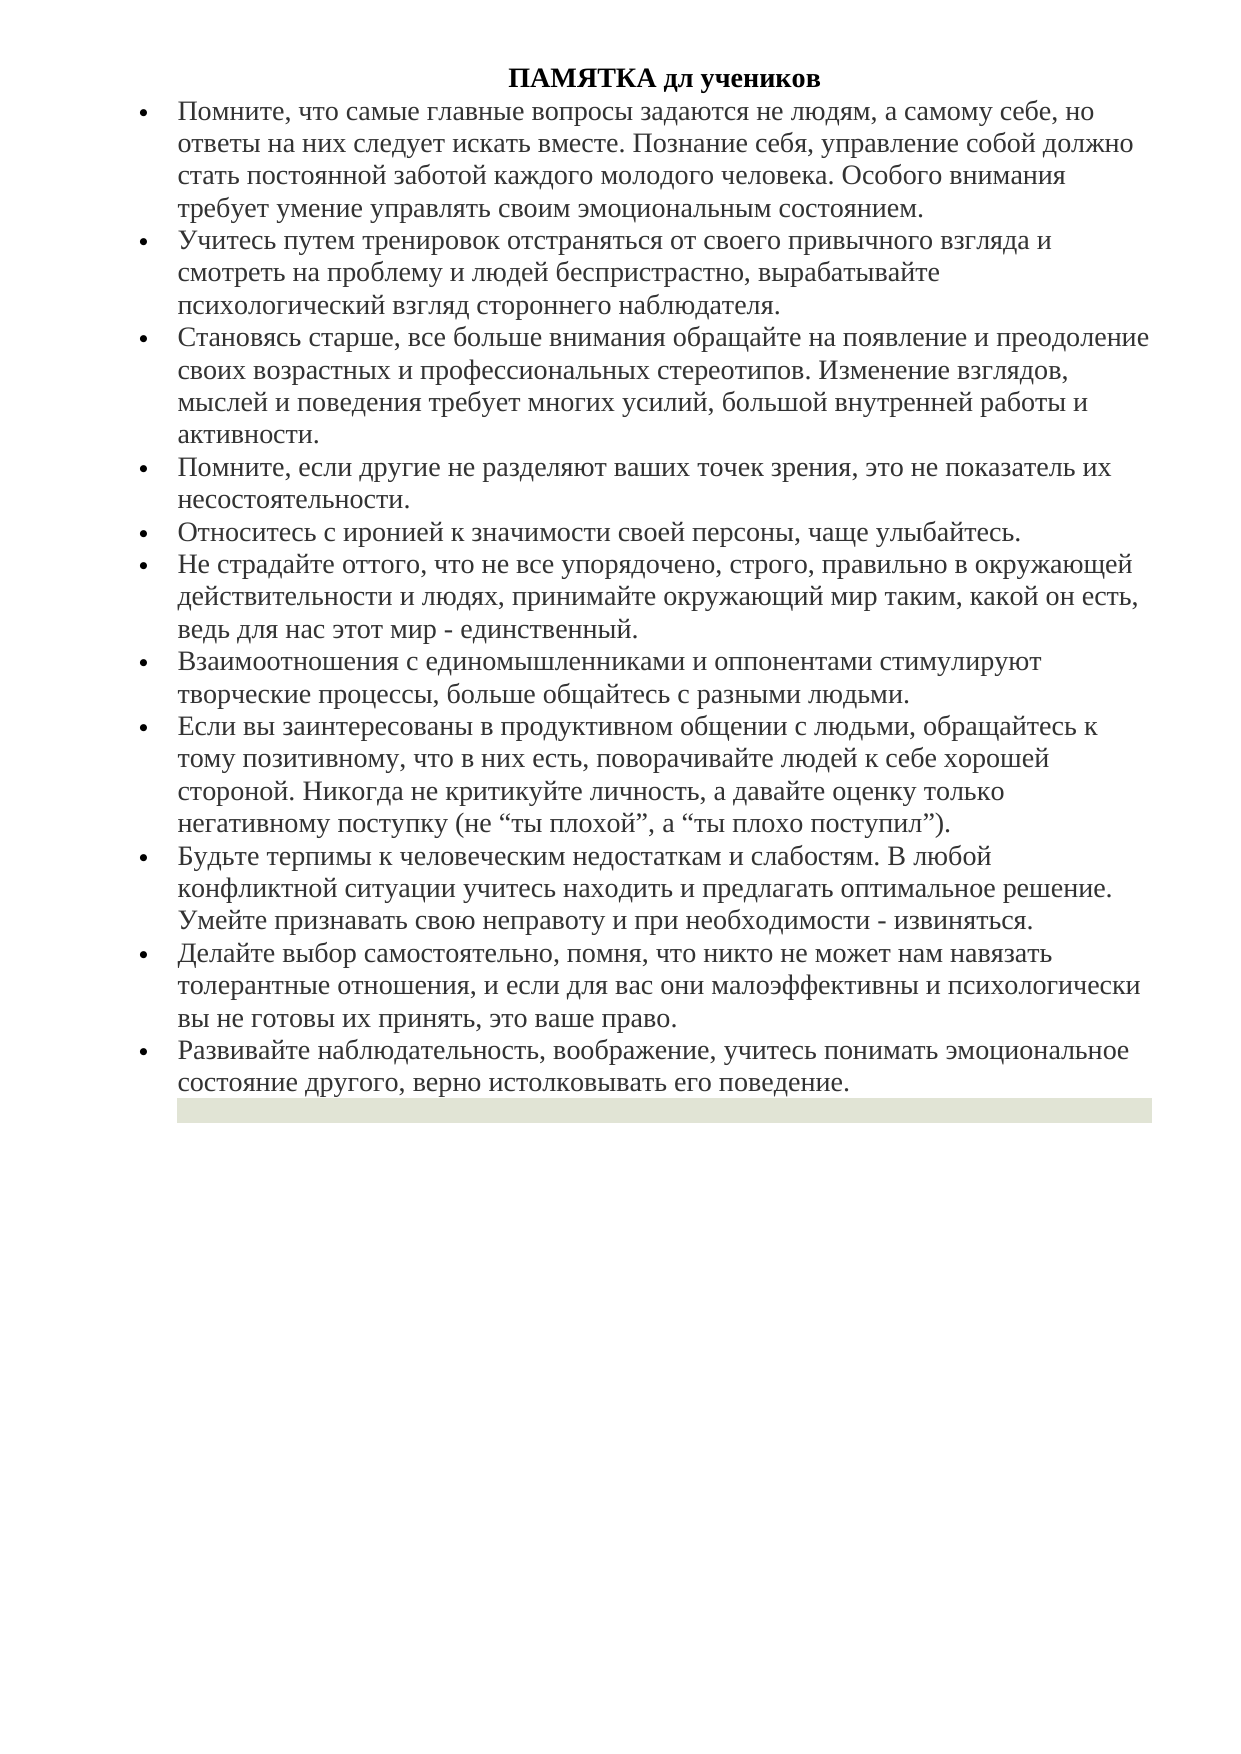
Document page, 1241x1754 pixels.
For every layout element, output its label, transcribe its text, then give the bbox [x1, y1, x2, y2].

list Помните, что самые главные вопросы задаются не людям, а самому себе, но ответы на них следует искать вместе. Познание себя, управление собой должно стать постоянной заботой каждого молодого человека. Особого внимания требует умение управлять своим эмоциональным состоянием. [140, 93, 1152, 223]
list Если вы заинтересованы в продуктивном общении с людьми, обращайтесь к тому позитивному, что в них есть, поворачивайте людей к себе хорошей стороной. Никогда не критикуйте личность, а давайте оценку только негативному поступку (не “ты плохой”, а “ты плохо поступил”). [140, 709, 1152, 839]
list Взаимоотношения с единомышленниками и оппонентами стимулируют творческие процессы, больше общайтесь с разными людьми. [140, 644, 1152, 709]
list Учитесь путем тренировок отстраняться от своего привычного взгляда и смотреть на проблему и людей беспристрастно, вырабатывайте психологический взгляд стороннего наблюдателя. [140, 223, 1152, 320]
list Становясь старше, все больше внимания обращайте на появление и преодоление своих возрастных и профессиональных стереотипов. Изменение взглядов, мыслей и поведения требует многих усилий, большой внутренней работы и активности. [140, 320, 1152, 450]
list Делайте выбор самостоятельно, помня, что никто не может нам навязать толерантные отношения, и если для вас они малоэффективны и психологически вы не готовы их принять, это ваше право. [140, 936, 1152, 1033]
list Развивайте наблюдательность, воображение, учитесь понимать эмоциональное состояние другого, верно истолковывать его поведение. [140, 1033, 1152, 1098]
text ПАМЯТКА дл учеников [177, 59, 1152, 93]
list Не страдайте оттого, что не все упорядочено, строго, правильно в окружающей действительности и людях, принимайте окружающий мир таким, какой он есть, ведь для нас этот мир - единственный. [140, 547, 1152, 644]
list Относитесь с иронией к значимости своей персоны, чаще улыбайтесь. [140, 515, 1152, 547]
list Будьте терпимы к человеческим недостаткам и слабостям. В любой конфликтной ситуации учитесь находить и предлагать оптимальное решение. Умейте признавать свою неправоту и при необходимости - извиняться. [140, 839, 1152, 936]
list Помните, если другие не разделяют ваших точек зрения, это не показатель их несостоятельности. [140, 450, 1152, 515]
